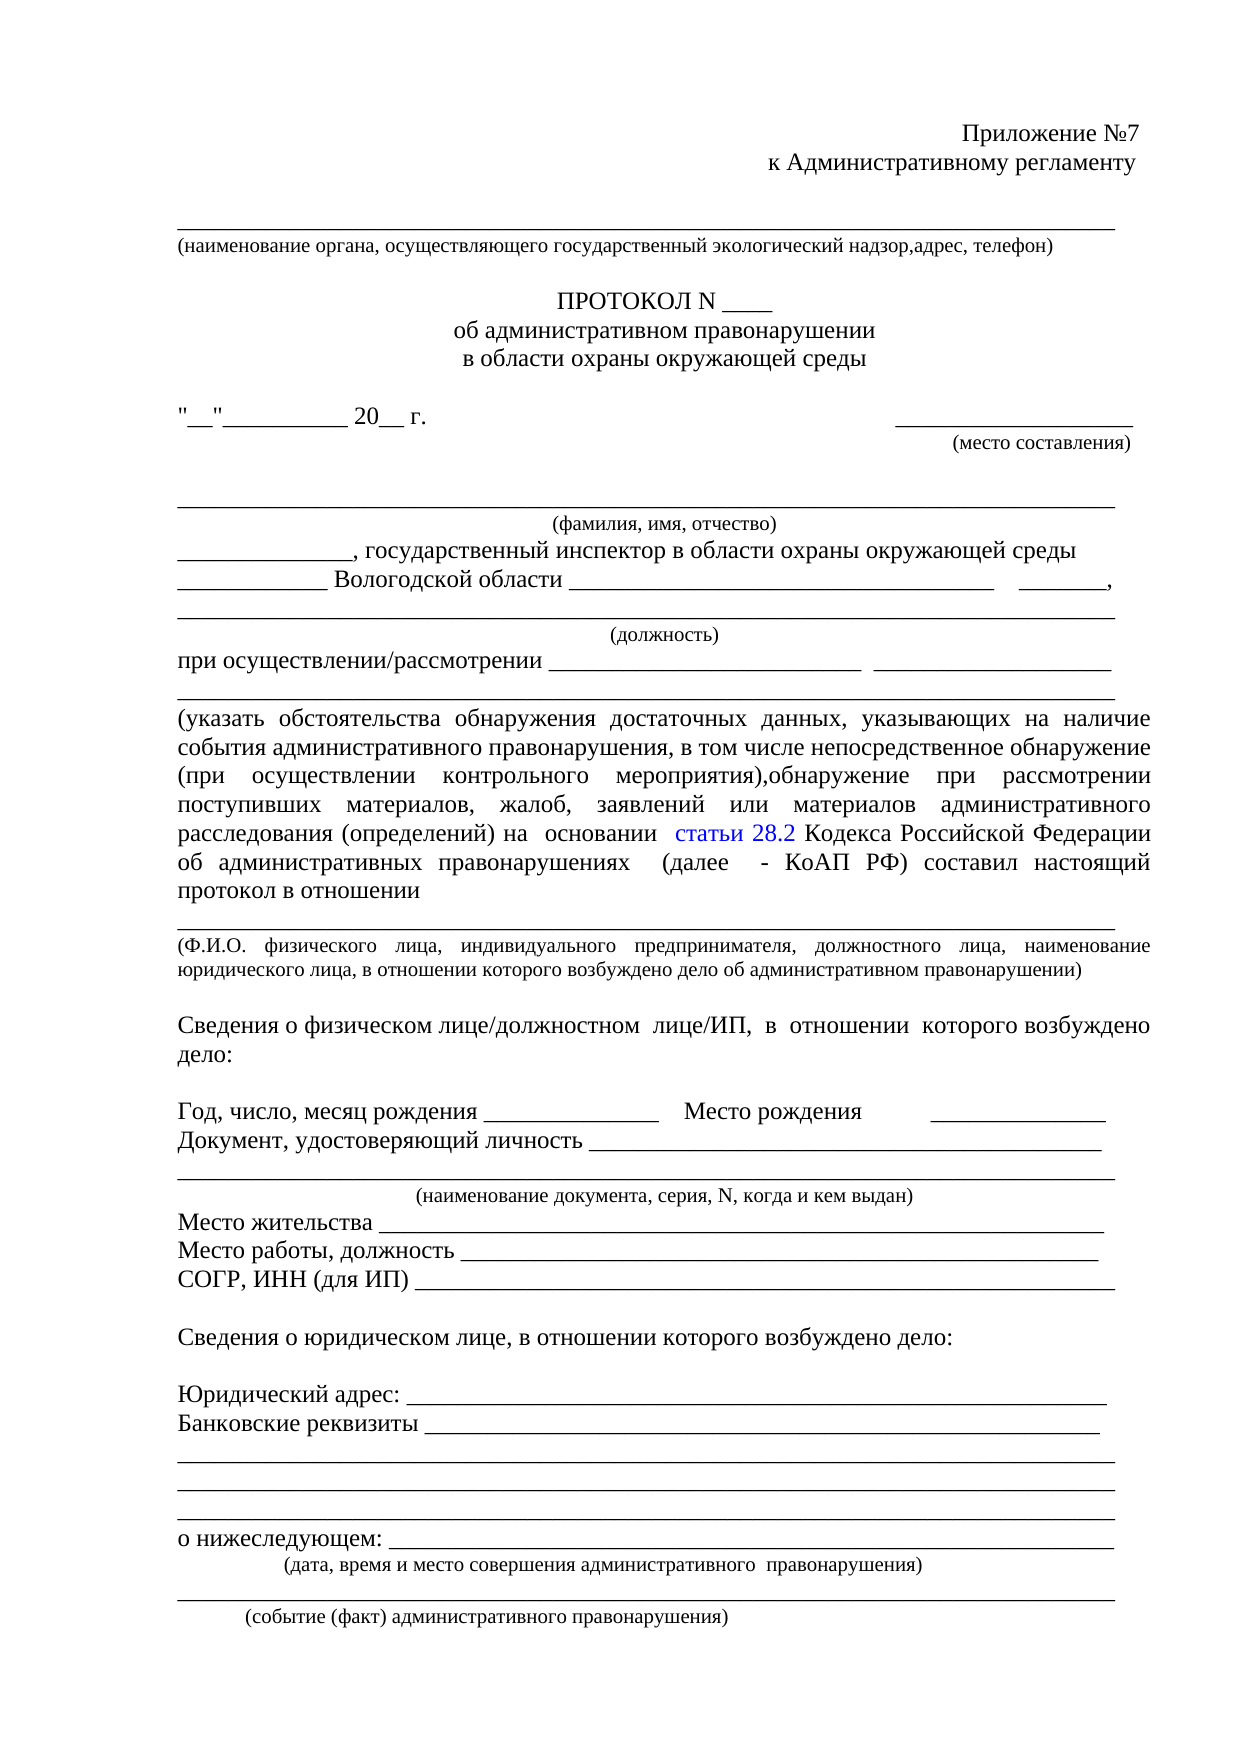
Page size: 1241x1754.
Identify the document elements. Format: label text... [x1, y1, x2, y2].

text (должность) [177, 622, 1152, 646]
text о нижеследующем: __________________________________________________________ [177, 1523, 1152, 1552]
text ___________________________________________________________________________ [177, 593, 1152, 622]
text в области охраны окружающей среды [177, 343, 1152, 372]
text "__"__________ 20__ г. ___________________ [177, 401, 1152, 430]
text Документ, удостоверяющий личность _________________________________________ [177, 1125, 1152, 1154]
text ______________, государственный инспектор в области охраны окружающей среды [177, 535, 1152, 564]
text ____________ Вологодской области __________________________________ _______, [177, 564, 1152, 593]
text (Ф.И.О. физического лица, индивидуального предпринимателя, должностного лица, наименование юридического лица, в отношении которого возбуждено дело об административном правонарушении) [177, 933, 1152, 981]
text Банковские реквизиты ______________________________________________________ [177, 1408, 1152, 1437]
text ___________________________________________________________________________ [177, 204, 1152, 233]
text (наименование органа, осуществляющего государственный экологический надзор,адрес, телефон) [177, 233, 1152, 257]
text ПРОТОКОЛ N ____ [177, 286, 1152, 315]
text при осуществлении/рассмотрении _________________________ ___________________ [177, 646, 1152, 674]
text Юридический адрес: ________________________________________________________ [177, 1379, 1152, 1408]
text ___________________________________________________________________________ [177, 482, 1152, 511]
text Место работы, должность ___________________________________________________ [177, 1235, 1152, 1264]
text Сведения о физическом лице/должностном лице/ИП, в отношении которого возбуждено дело: [177, 1010, 1152, 1067]
text (дата, время и место совершения административного правонарушения) [177, 1552, 1152, 1576]
text ___________________________________________________________________________ [177, 1154, 1152, 1182]
text Сведения о юридическом лице, в отношении которого возбуждено дело: [177, 1322, 1152, 1350]
text (место составления) [177, 430, 1152, 454]
text к Административному регламенту [768, 147, 1152, 176]
text (указать обстоятельства обнаружения достаточных данных, указывающих на наличие события административного правонарушения, в том числе непосредственное обнаружение (при осуществлении контрольного мероприятия),обнаружение при рассмотрении поступивших материалов, жалоб, заявлений или материалов административного расследования (определений) на основании статьи 28.2 Кодекса Российской Федерации об административных правонарушениях (далее - КоАП РФ) составил настоящий протокол в отношении [177, 703, 1152, 904]
text ___________________________________________________________________________ [177, 904, 1152, 933]
text Место жительства __________________________________________________________ [177, 1207, 1152, 1235]
text Приложение №7 [768, 118, 1152, 147]
text СОГР, ИНН (для ИП) ________________________________________________________ [177, 1264, 1152, 1293]
text (наименование документа, серия, N, когда и кем выдан) [177, 1182, 1152, 1207]
text ___________________________________________________________________________ [177, 1465, 1152, 1494]
text ___________________________________________________________________________ [177, 674, 1152, 703]
text (фамилия, имя, отчество) [177, 511, 1152, 535]
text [177, 1576, 1152, 1604]
text ___________________________________________________________________________ [177, 1494, 1152, 1523]
text ___________________________________________________________________________ [177, 1437, 1152, 1465]
text об административном правонарушении [177, 315, 1152, 343]
text Год, число, месяц рождения ______________ Место рождения ______________ [177, 1096, 1152, 1125]
text (событие (факт) административного правонарушения) [177, 1604, 1152, 1628]
